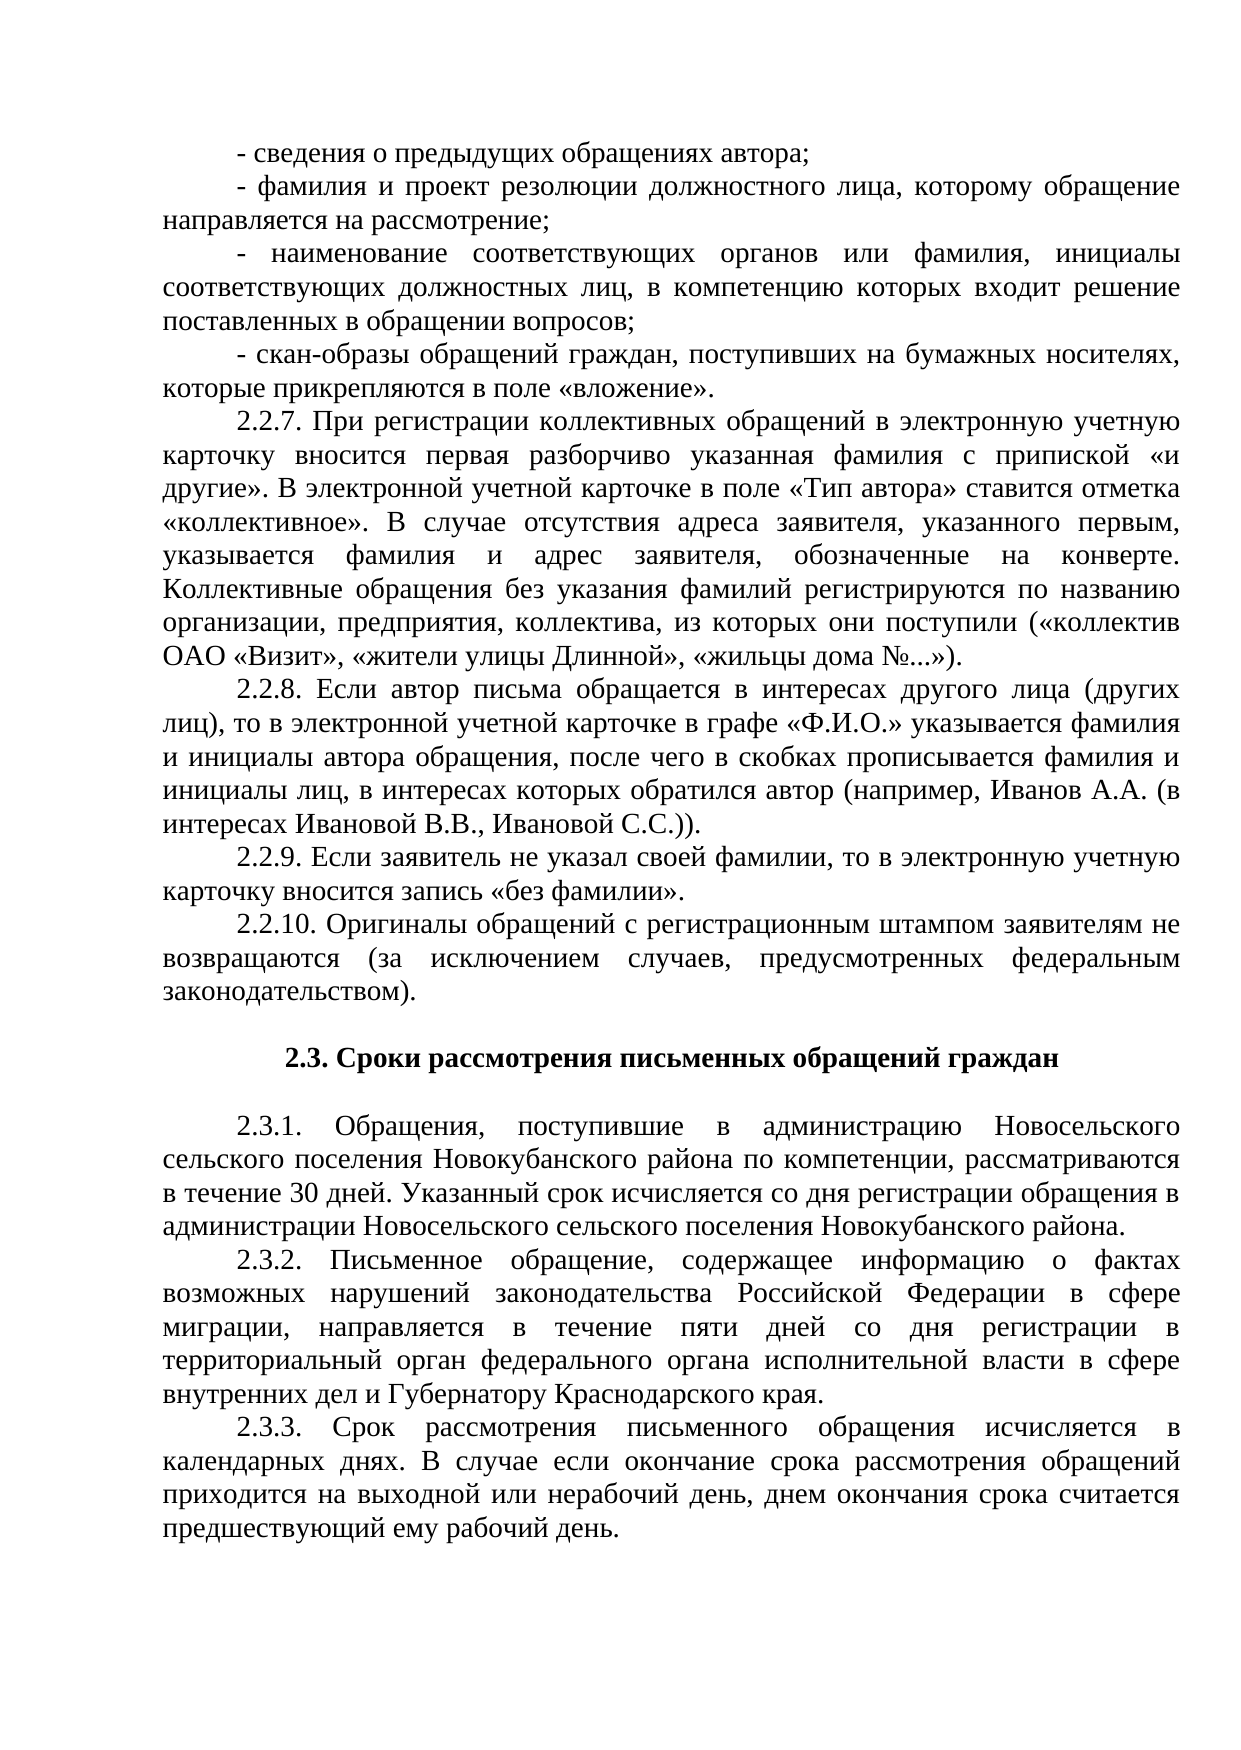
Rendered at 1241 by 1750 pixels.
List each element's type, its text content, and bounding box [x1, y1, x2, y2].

text - скан-образы обращений граждан, поступивших на бумажных носителях, которые прикрепляются в поле «вложение». [162, 336, 1181, 403]
text - фамилия и проект резолюции должностного лица, которому обращение направляется на рассмотрение; [162, 168, 1181, 236]
text 2.3.3. Срок рассмотрения письменного обращения исчисляется в календарных днях. В случае если окончание срока рассмотрения обращений приходится на выходной или нерабочий день, днем окончания срока считается предшествующий ему рабочий день. [162, 1409, 1181, 1544]
text 2.3.1. Обращения, поступившие в администрацию Новосельского сельского поселения Новокубанского района по компетенции, рассматриваются в течение 30 дней. Указанный срок исчисляется со дня регистрации обращения в администрации Новосельского сельского поселения Новокубанского района. [162, 1108, 1181, 1242]
text - сведения о предыдущих обращениях автора; [162, 135, 1181, 168]
text 2.2.9. Если заявитель не указал своей фамилии, то в электронную учетную карточку вносится запись «без фамилии». [162, 839, 1181, 906]
text 2.3.2. Письменное обращение, содержащее информацию о фактах возможных нарушений законодательства Российской Федерации в сфере миграции, направляется в течение пяти дней со дня регистрации в территориальный орган федерального органа исполнительной власти в сфере внутренних дел и Губернатору Краснодарского края. [162, 1242, 1181, 1409]
text - наименование соответствующих органов или фамилия, инициалы соответствующих должностных лиц, в компетенцию которых входит решение поставленных в обращении вопросов; [162, 236, 1181, 336]
text 2.2.7. При регистрации коллективных обращений в электронную учетную карточку вносится первая разборчиво указанная фамилия с припиской «и другие». В электронной учетной карточке в поле «Тип автора» ставится отметка «коллективное». В случае отсутствия адреса заявителя, указанного первым, указывается фамилия и адрес заявителя, обозначенные на конверте. Коллективные обращения без указания фамилий регистрируются по названию организации, предприятия, коллектива, из которых они поступили («коллектив ОАО «Визит», «жители улицы Длинной», «жильцы дома №...»). [162, 403, 1181, 672]
text 2.2.10. Оригиналы обращений с регистрационным штампом заявителям не возвращаются (за исключением случаев, предусмотренных федеральным законодательством). [162, 906, 1181, 1007]
text 2.2.8. Если автор письма обращается в интересах другого лица (других лиц), то в электронной учетной карточке в графе «Ф.И.О.» указывается фамилия и инициалы автора обращения, после чего в скобках прописывается фамилия и инициалы лиц, в интересах которых обратился автор (например, Иванов А.А. (в интересах Ивановой В.В., Ивановой С.С.)). [162, 672, 1181, 839]
text 2.3. Сроки рассмотрения письменных обращений граждан [162, 1041, 1181, 1074]
